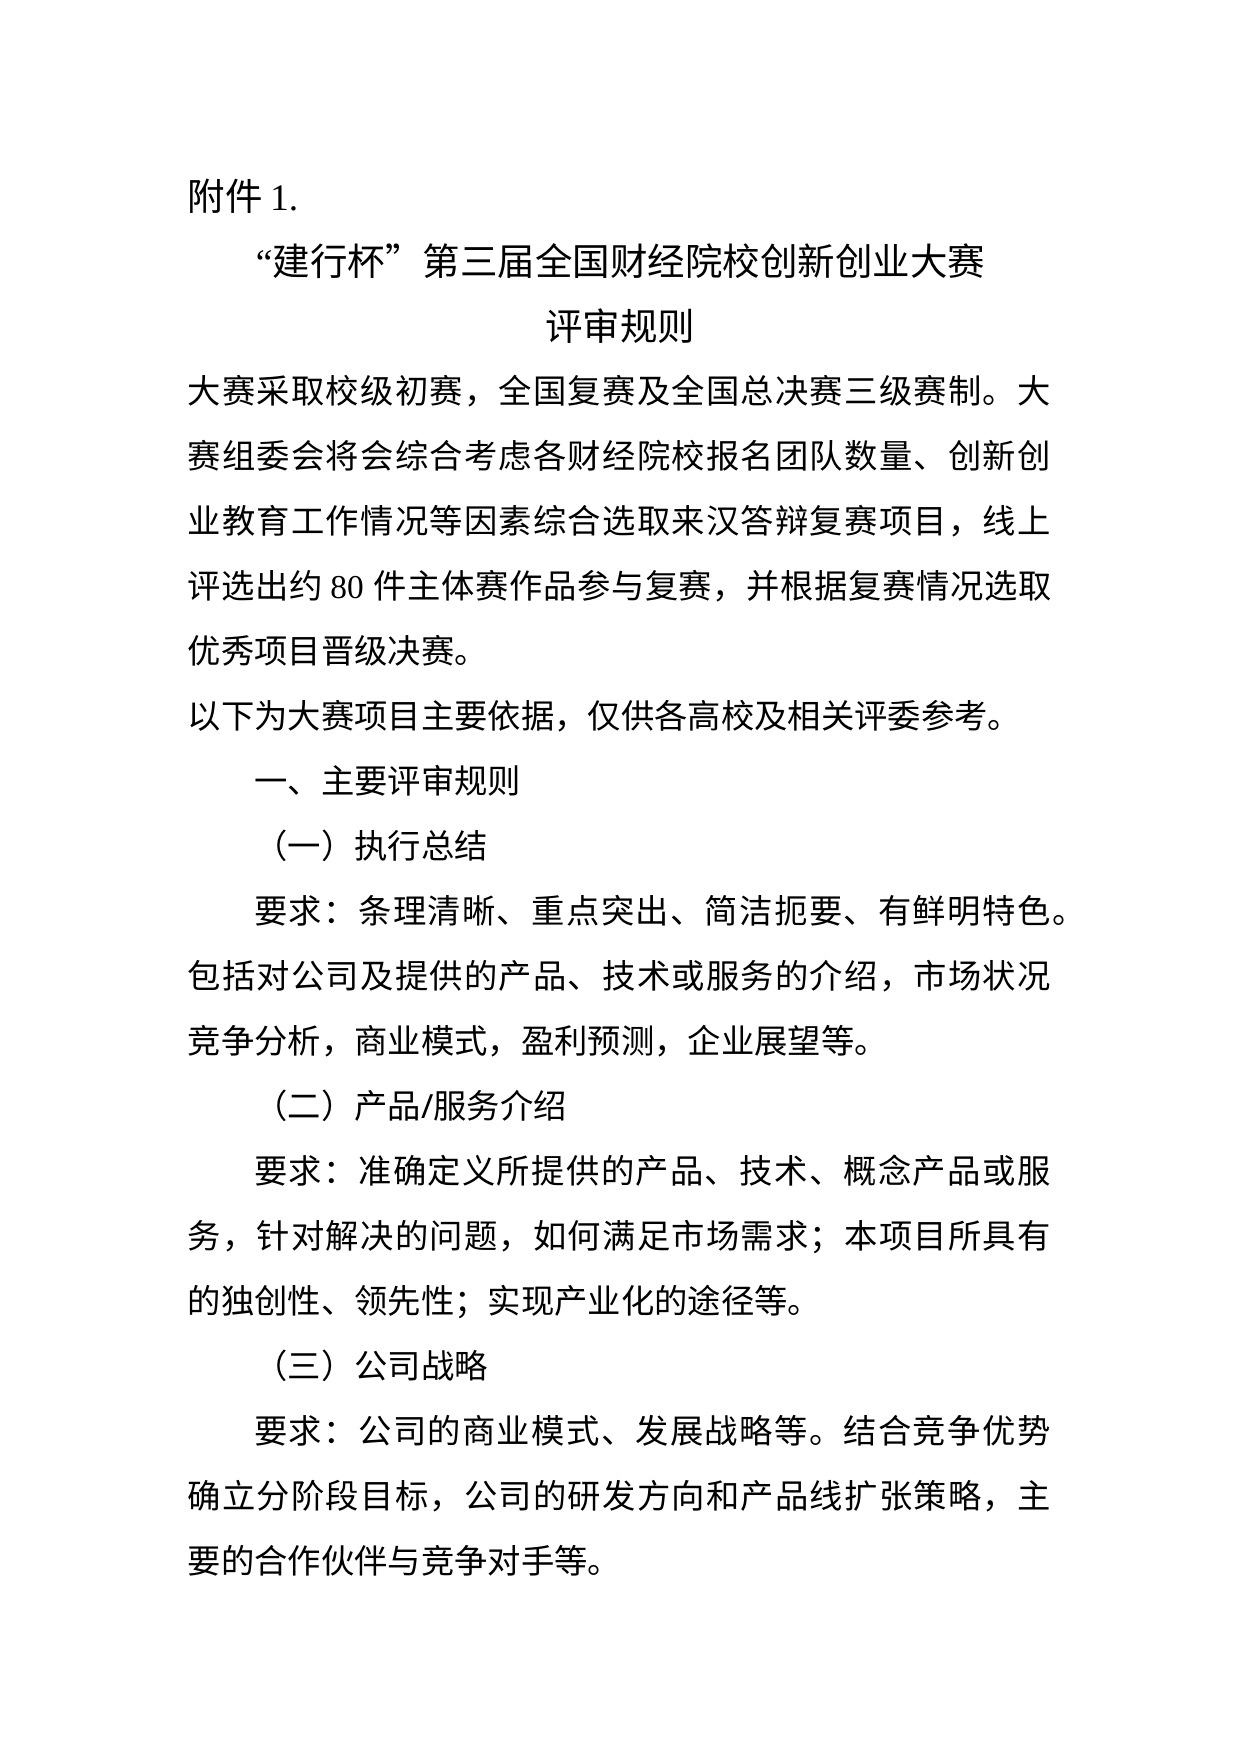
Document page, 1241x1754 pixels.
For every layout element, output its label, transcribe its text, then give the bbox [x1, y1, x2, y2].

text 大赛采取校级初赛，全国复赛及全国总决赛三级赛制。大赛组委会将会综合考虑各财经院校报名团队数量、创新创业教育工作情况等因素综合选取来汉答辩复赛项目，线上评选出约80 件主体赛作品参与复赛，并根据复赛情况选取优秀项目晋级决赛。 [187, 357, 1053, 682]
text （一）执行总结 [187, 812, 1053, 877]
text 附件1. [187, 162, 1053, 227]
text 要求：准确定义所提供的产品、技术、概念产品或服务，针对解决的问题，如何满足市场需求；本项目所具有的独创性、领先性；实现产业化的途径等。 [187, 1137, 1053, 1332]
text 要求：条理清晰、重点突出、简洁扼要、有鲜明特色。包括对公司及提供的产品、技术或服务的介绍，市场状况，竞争分析，商业模式，盈利预测，企业展望等。 [187, 877, 1053, 1072]
text （二）产品/服务介绍 [187, 1072, 1053, 1137]
text （三）公司战略 [187, 1332, 1053, 1397]
text 以下为大赛项目主要依据，仅供各高校及相关评委参考。 [187, 682, 1053, 747]
text “建行杯”第三届全国财经院校创新创业大赛 [187, 227, 1053, 292]
text 一、主要评审规则 [187, 747, 1053, 812]
text 要求：公司的商业模式、发展战略等。结合竞争优势确立分阶段目标，公司的研发方向和产品线扩张策略，主要的合作伙伴与竞争对手等。 [187, 1397, 1053, 1592]
text 评审规则 [187, 292, 1053, 357]
